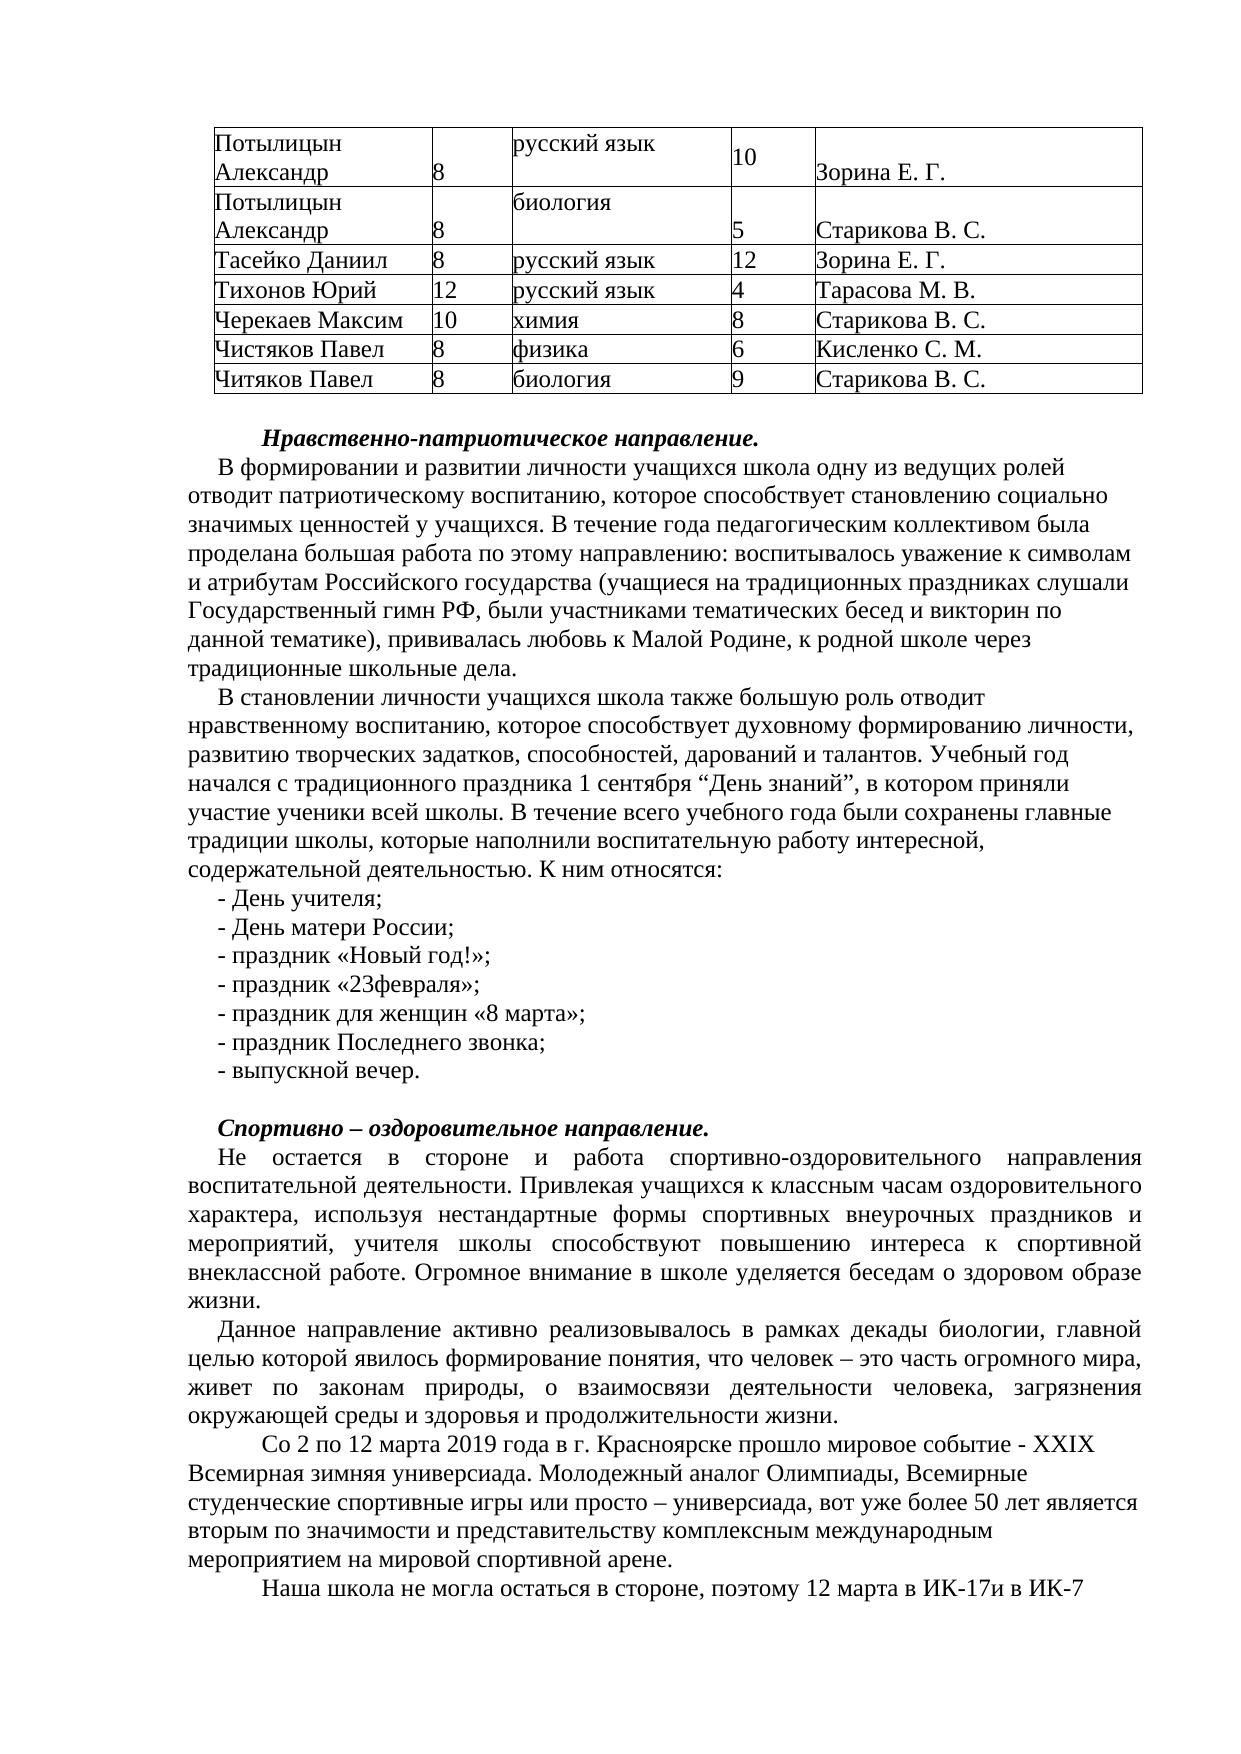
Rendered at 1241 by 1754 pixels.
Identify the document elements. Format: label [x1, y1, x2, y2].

table_header [179, 118, 1152, 1611]
